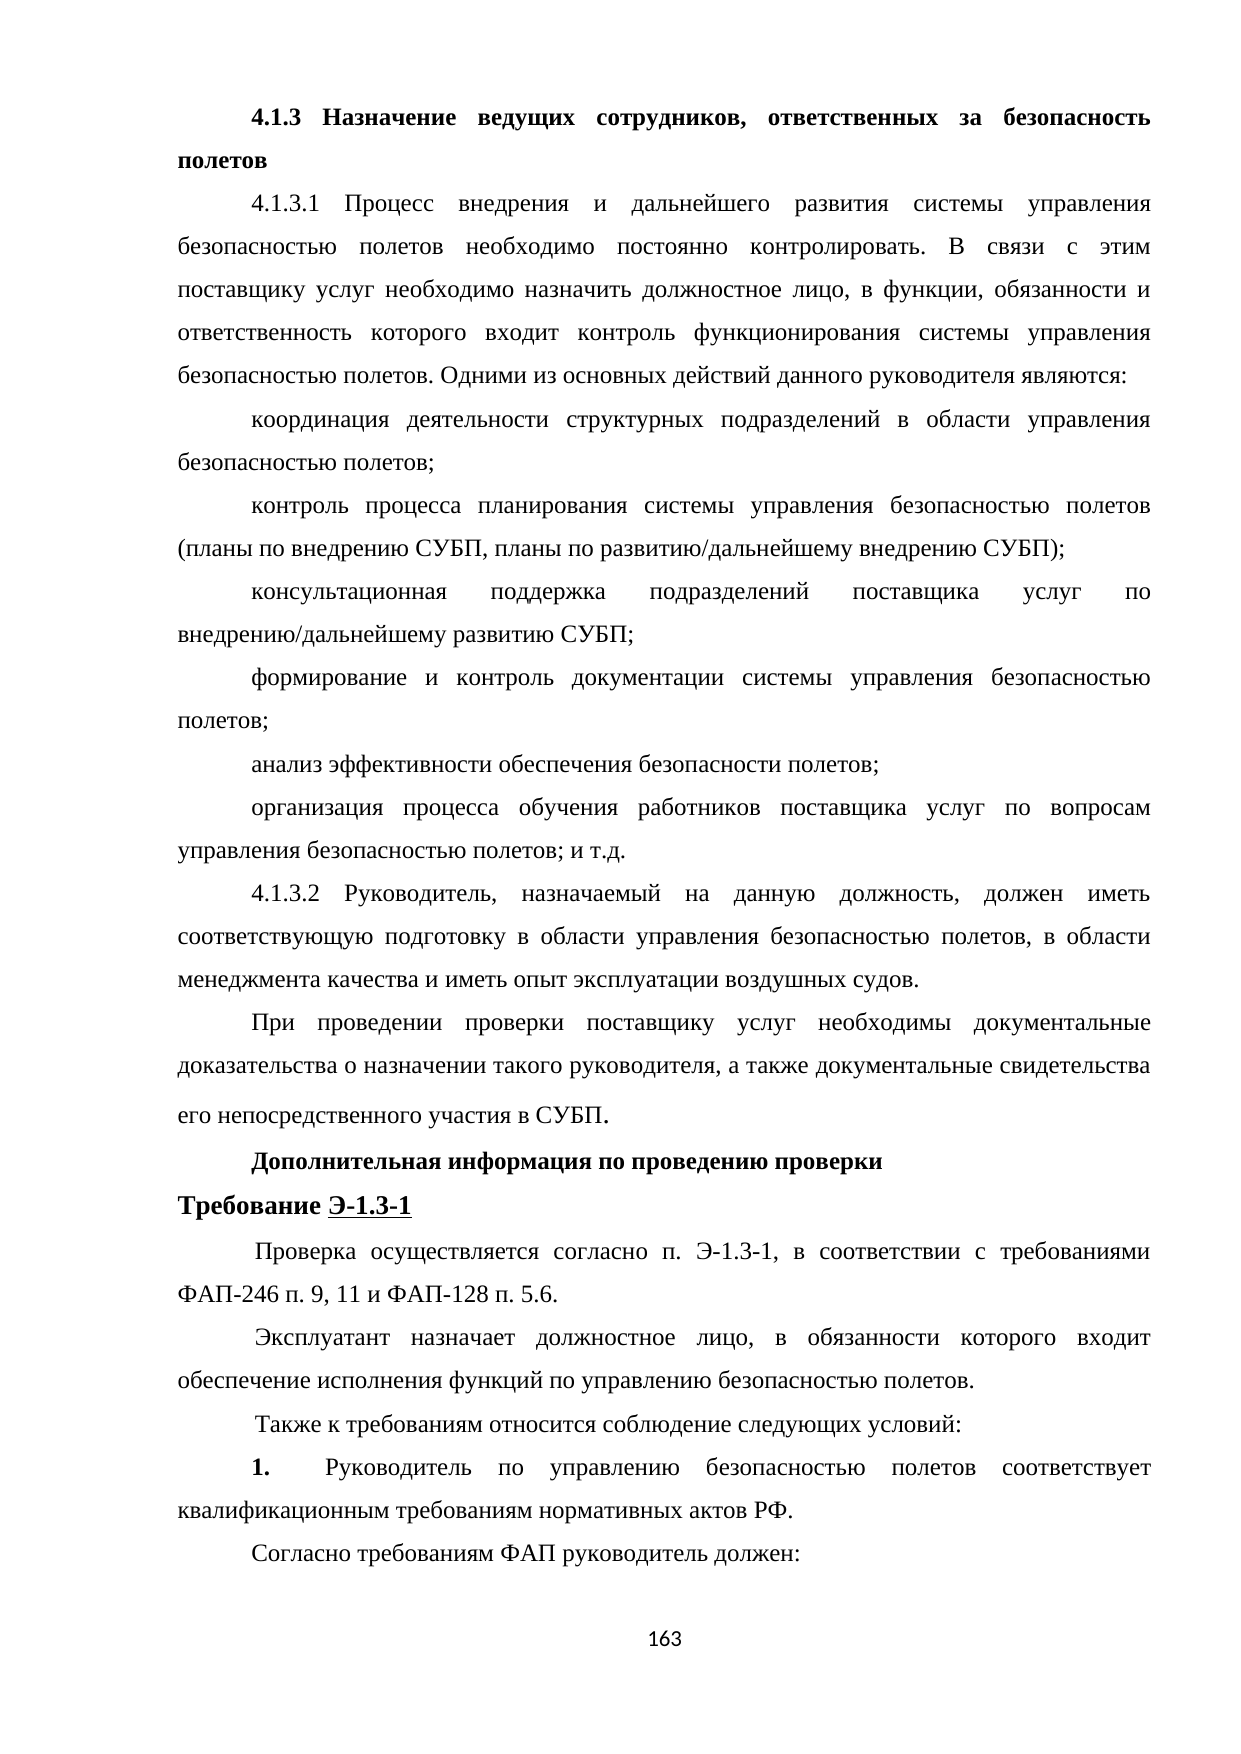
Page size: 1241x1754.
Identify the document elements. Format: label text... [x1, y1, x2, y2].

text консультационная поддержка подразделений поставщика услуг по внедрению/дальнейшему развитию СУБП; [177, 576, 1152, 648]
subtitle Требование Э-1.3-1 [177, 1189, 1152, 1221]
text Дополнительная информация по проведению проверки [177, 1146, 1152, 1175]
text Также к требованиям относится соблюдение следующих условий: [177, 1409, 1152, 1437]
list Руководитель по управлению безопасностью полетов соответствует квалификационным требованиям нормативных актов РФ. [177, 1452, 1152, 1524]
text организация процесса обучения работников поставщика услуг по вопросам управления безопасностью полетов; и т.д. [177, 792, 1152, 864]
text При проведении проверки поставщику услуг необходимы документальные доказательства о назначении такого руководителя, а также документальные свидетельства его непосредственного участия в СУБП. [177, 1007, 1152, 1129]
text контроль процесса планирования системы управления безопасностью полетов (планы по внедрению СУБП, планы по развитию/дальнейшему внедрению СУБП); [177, 490, 1152, 562]
text анализ эффективности обеспечения безопасности полетов; [177, 749, 1152, 777]
text 4.1.3.1 Процесс внедрения и дальнейшего развития системы управления безопасностью полетов необходимо постоянно контролировать. В связи с этим поставщику услуг необходимо назначить должностное лицо, в функции, обязанности и ответственность которого входит контроль функционирования системы управления безопасностью полетов. Одними из основных действий данного руководителя являются: [177, 188, 1152, 389]
list Эксплуатант назначает должностное лицо, в обязанности которого входит обеспечение исполнения функций по управлению безопасностью полетов. [177, 1322, 1152, 1394]
text формирование и контроль документации системы управления безопасностью полетов; [177, 662, 1152, 734]
list Согласно требованиям ФАП руководитель должен: [177, 1538, 1152, 1567]
list Проверка осуществляется согласно п. Э-1.3-1, в соответствии с требованиями ФАП-246 п. 9, 11 и ФАП-128 п. 5.6. [177, 1236, 1152, 1308]
subtitle 4.1.3 Назначение ведущих сотрудников, ответственных за безопасность полетов [177, 102, 1152, 174]
text 4.1.3.2 Руководитель, назначаемый на данную должность, должен иметь соответствующую подготовку в области управления безопасностью полетов, в области менеджмента качества и иметь опыт эксплуатации воздушных судов. [177, 878, 1152, 993]
text координация деятельности структурных подразделений в области управления безопасностью полетов; [177, 404, 1152, 476]
